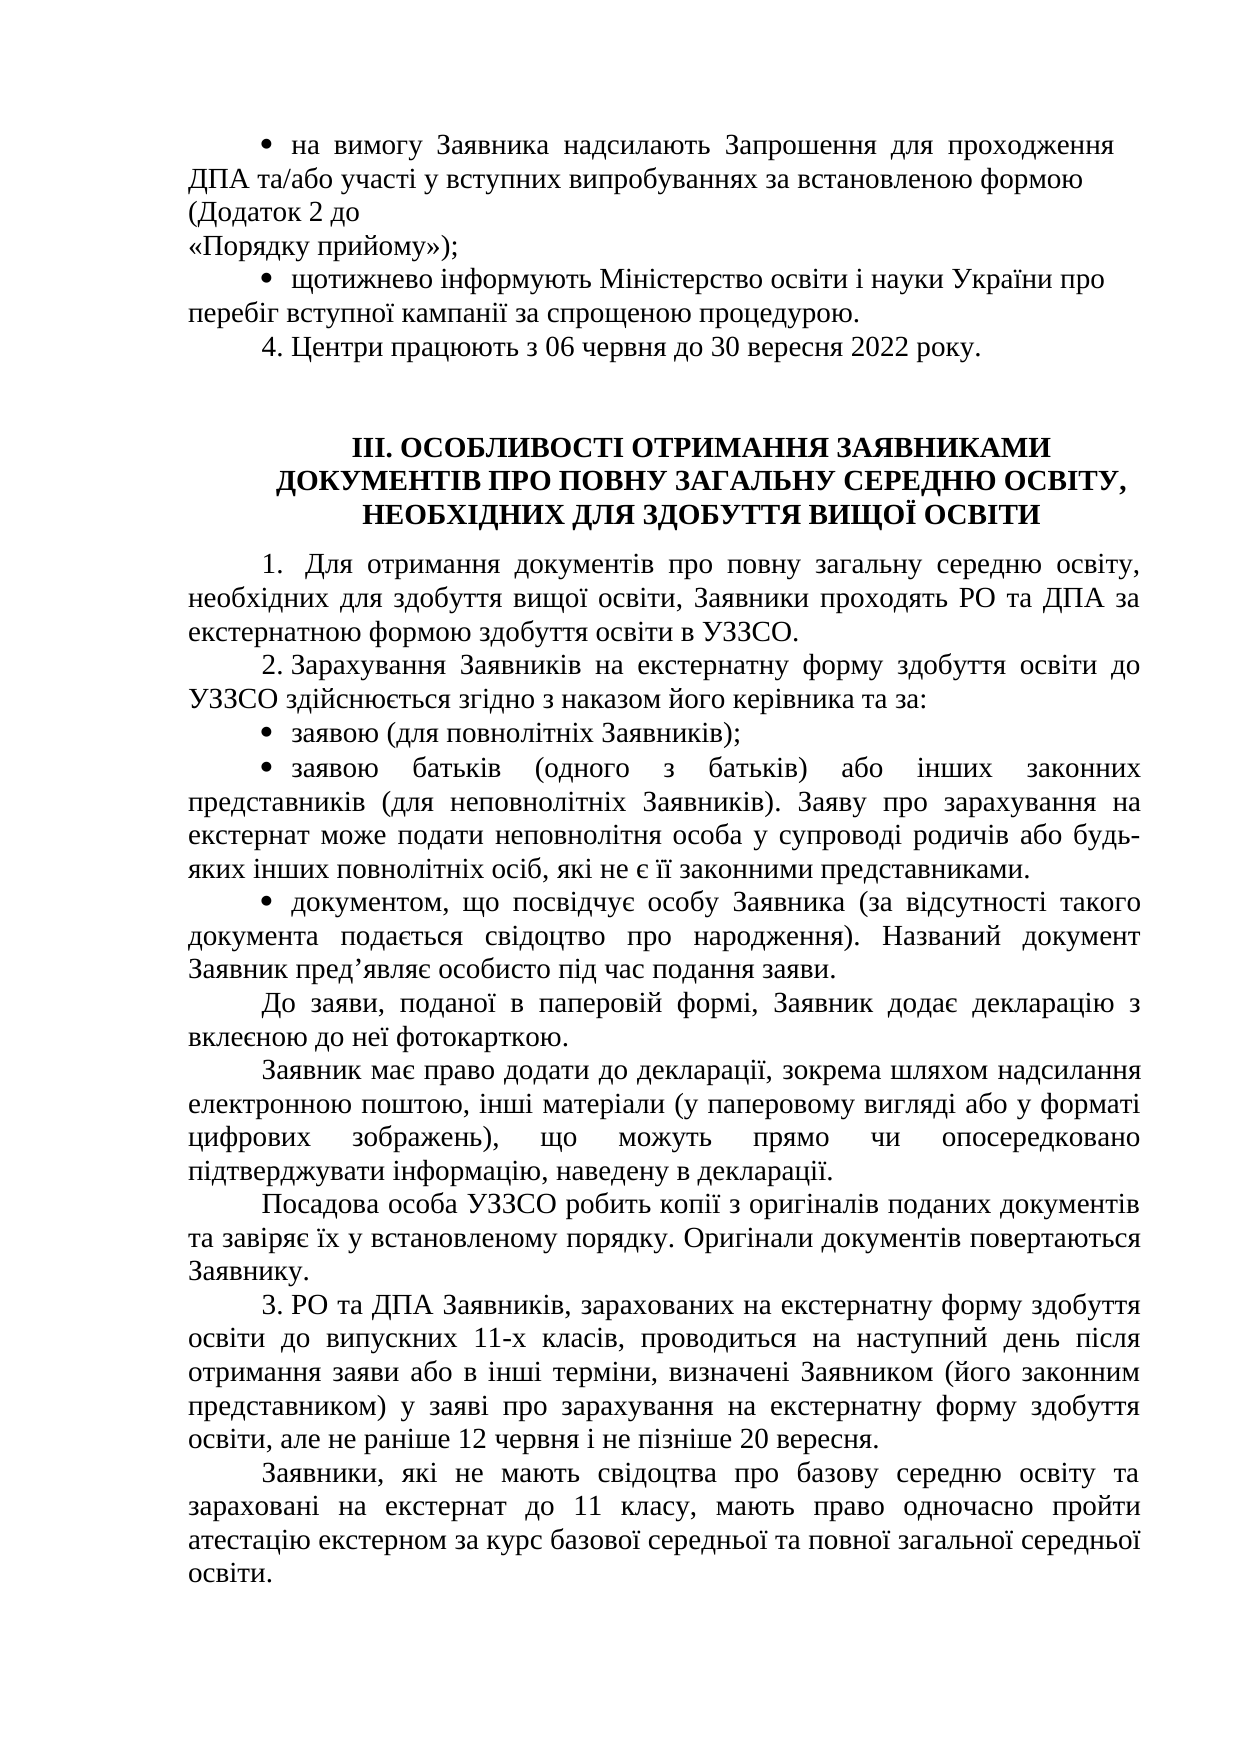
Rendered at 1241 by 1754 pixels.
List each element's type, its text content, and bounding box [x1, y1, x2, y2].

text До заяви, поданої в паперовій формі, Заявник додає декларацію з вклеєною до неї фотокарткою. [188, 985, 1141, 1052]
text ІІІ. ОСОБЛИВОСТІ ОТРИМАННЯ ЗАЯВНИКАМИ ДОКУМЕНТІВ ПРО ПОВНУ ЗАГАЛЬНУ СЕРЕДНЮ ОСВІТУ, НЕОБХІДНИХ ДЛЯ ЗДОБУТТЯ ВИЩОЇ ОСВІТИ [251, 430, 1152, 531]
text Заявники, які не мають свідоцтва про базову середню освіту та зараховані на екстернат до 11 класу, мають право одночасно пройти атестацію екстерном за курс базової середньої та повної загальної середньої освіти. [188, 1455, 1141, 1589]
list Для отримання документів про повну загальну середню освіту, необхідних для здобуття вищої освіти, Заявники проходять РО та ДПА за екстернатною формою здобуття освіти в УЗЗСО. [188, 547, 1140, 647]
text Заявник має право додати до декларації, зокрема шляхом надсилання електронною поштою, інші матеріали (у паперовому вигляді або у форматі цифрових зображень), що можуть прямо чи опосередковано підтверджувати інформацію, наведену в декларації. [188, 1052, 1141, 1186]
list РО та ДПА Заявників, зарахованих на екстернатну форму здобуття освіти до випускних 11-х класів, проводиться на наступний день після отримання заяви або в інші терміни, визначені Заявником (його законним представником) у заяві про зарахування на екстернатну форму здобуття освіти, але не раніше 12 червня і не пізніше 20 вересня. [188, 1287, 1140, 1455]
list Зарахування Заявників на екстернатну форму здобуття освіти до УЗЗСО здійснюється згідно з наказом його керівника та за: [188, 647, 1141, 714]
text Посадова особа УЗЗСО робить копії з оригіналів поданих документів та завіряє їх у встановленому порядку. Оригінали документів повертаються Заявнику. [188, 1186, 1141, 1287]
list документом, що посвідчує особу Заявника (за відсутності такого документа подається свідоцтво про народження). Названий документ Заявник пред’являє особисто під час подання заяви. [188, 884, 1141, 985]
list на вимогу Заявника надсилають Запрошення для проходження ДПА та/або участі у вступних випробуваннях за встановленою формою (Додаток 2 до [188, 127, 1141, 228]
list щотижнево інформують Міністерство освіти і науки України про перебіг вступної кампанії за спрощеною процедурою. [188, 262, 1141, 329]
list заявою (для повнолітніх Заявників); [261, 714, 1152, 750]
text «Порядку прийому»); [188, 228, 1152, 262]
list Центри працюють з 06 червня до 30 вересня 2022 року. [261, 329, 1152, 362]
list заявою батьків (одного з батьків) або інших законних представників (для неповнолітніх Заявників). Заяву про зарахування на екстернат може подати неповнолітня особа у супроводі родичів або будь-яких інших повнолітніх осіб, які не є її законними представниками. [188, 750, 1141, 884]
